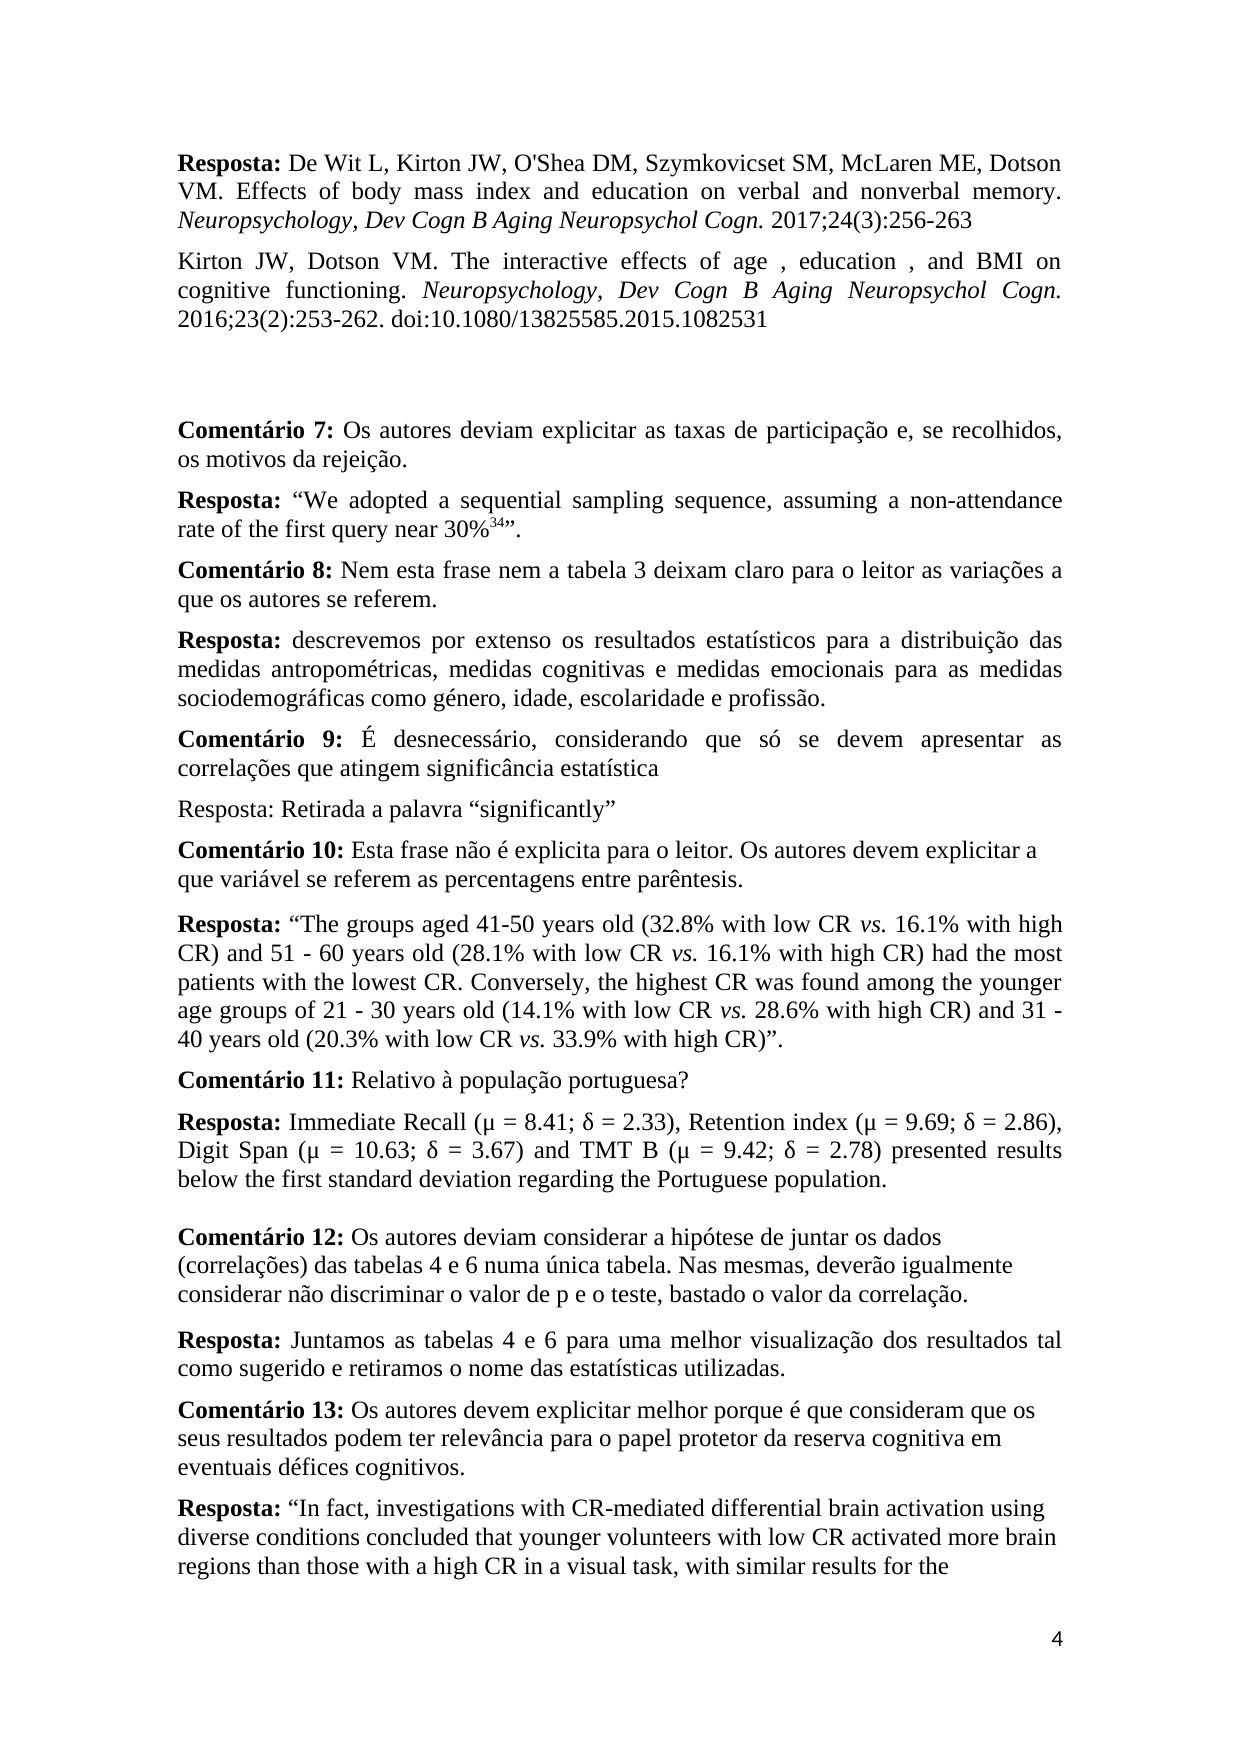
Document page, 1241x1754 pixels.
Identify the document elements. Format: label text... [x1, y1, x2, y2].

text Resposta: descrevemos por extenso os resultados estatísticos para a distribuição das medidas antropométricas, medidas cognitivas e medidas emocionais para as medidas sociodemográficas como género, idade, escolaridade e profissão. [177, 625, 1063, 711]
text Resposta: Immediate Recall (μ = 8.41; δ = 2.33), Retention index (μ = 9.69; δ = 2.86), Digit Span (μ = 10.63; δ = 3.67) and TMT B (μ = 9.42; δ = 2.78) presented results below the first standard deviation regarding the Portuguese population. [177, 1107, 1063, 1193]
text Resposta: De Wit L, Kirton JW, O'Shea DM, Szymkovicset SM, McLaren ME, Dotson VM. Effects of body mass index and education on verbal and nonverbal memory. Neuropsychology, Dev Cogn B Aging Neuropsychol Cogn. 2017;24(3):256-263 [177, 148, 1063, 234]
text Comentário 11: Relativo à população portuguesa? [177, 1066, 1063, 1094]
text Resposta: “The groups aged 41-50 years old (32.8% with low CR vs. 16.1% with high CR) and 51 - 60 years old (28.1% with low CR vs. 16.1% with high CR) had the most patients with the lowest CR. Conversely, the highest CR was found among the younger age groups of 21 - 30 years old (14.1% with low CR vs. 28.6% with high CR) and 31 - 40 years old (20.3% with low CR vs. 33.9% with high CR)”. [177, 909, 1063, 1053]
text Comentário 12: Os autores deviam considerar a hipótese de juntar os dados (correlações) das tabelas 4 e 6 numa única tabela. Nas mesmas, deverão igualmente considerar não discriminar o valor de p e o teste, bastado o valor da correlação. [177, 1222, 1063, 1308]
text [177, 1493, 1063, 1580]
text Comentário 9: É desnecessário, considerando que só se devem apresentar as correlações que atingem significância estatística [177, 724, 1063, 781]
text Kirton JW, Dotson VM. The interactive effects of age , education , and BMI on cognitive functioning. Neuropsychology, Dev Cogn B Aging Neuropsychol Cogn. 2016;23(2):253-262. doi:10.1080/13825585.2015.1082531 [177, 246, 1063, 333]
text Resposta: Retirada a palavra “significantly” [177, 794, 1063, 823]
text Comentário 10: Esta frase não é explicita para o leitor. Os autores devem explicitar a que variável se referem as percentagens entre parêntesis. [177, 835, 1063, 893]
text Comentário 8: Nem esta frase nem a tabela 3 deixam claro para o leitor as variações a que os autores se referem. [177, 555, 1063, 613]
text Resposta: “We adopted a sequential sampling sequence, assuming a non-attendance rate of the first query near 30%34”. [177, 485, 1063, 543]
text Comentário 7: Os autores deviam explicitar as taxas de participação e, se recolhidos, os motivos da rejeição. [177, 415, 1063, 473]
text Resposta: Juntamos as tabelas 4 e 6 para uma melhor visualização dos resultados tal como sugerido e retiramos o nome das estatísticas utilizadas. [177, 1325, 1063, 1382]
text Comentário 13: Os autores devem explicitar melhor porque é que consideram que os seus resultados podem ter relevância para o papel protetor da reserva cognitiva em eventuais défices cognitivos. [177, 1395, 1063, 1481]
